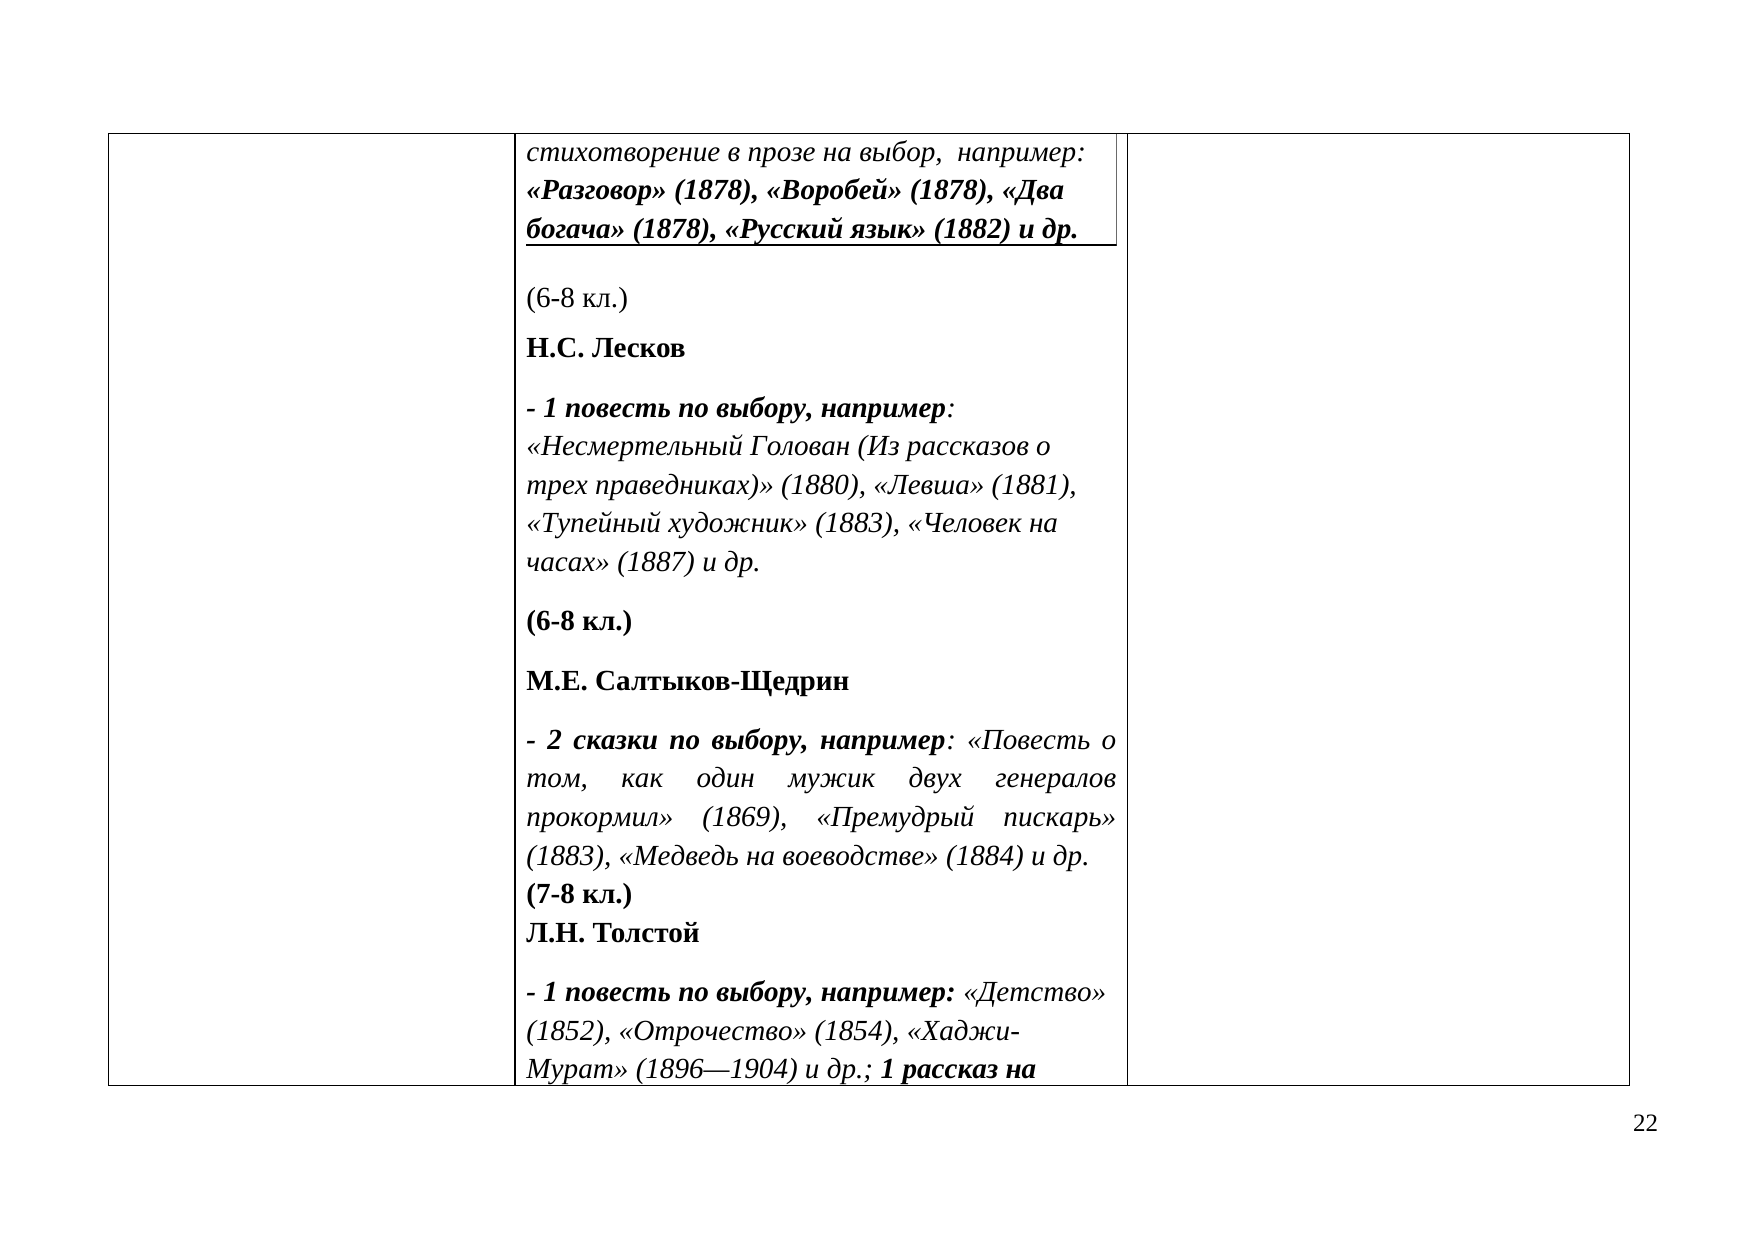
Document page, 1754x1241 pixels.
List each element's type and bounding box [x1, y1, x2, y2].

table_cell [109, 134, 514, 1085]
table_cell [1128, 134, 1629, 1085]
table_cell [516, 134, 1127, 1085]
